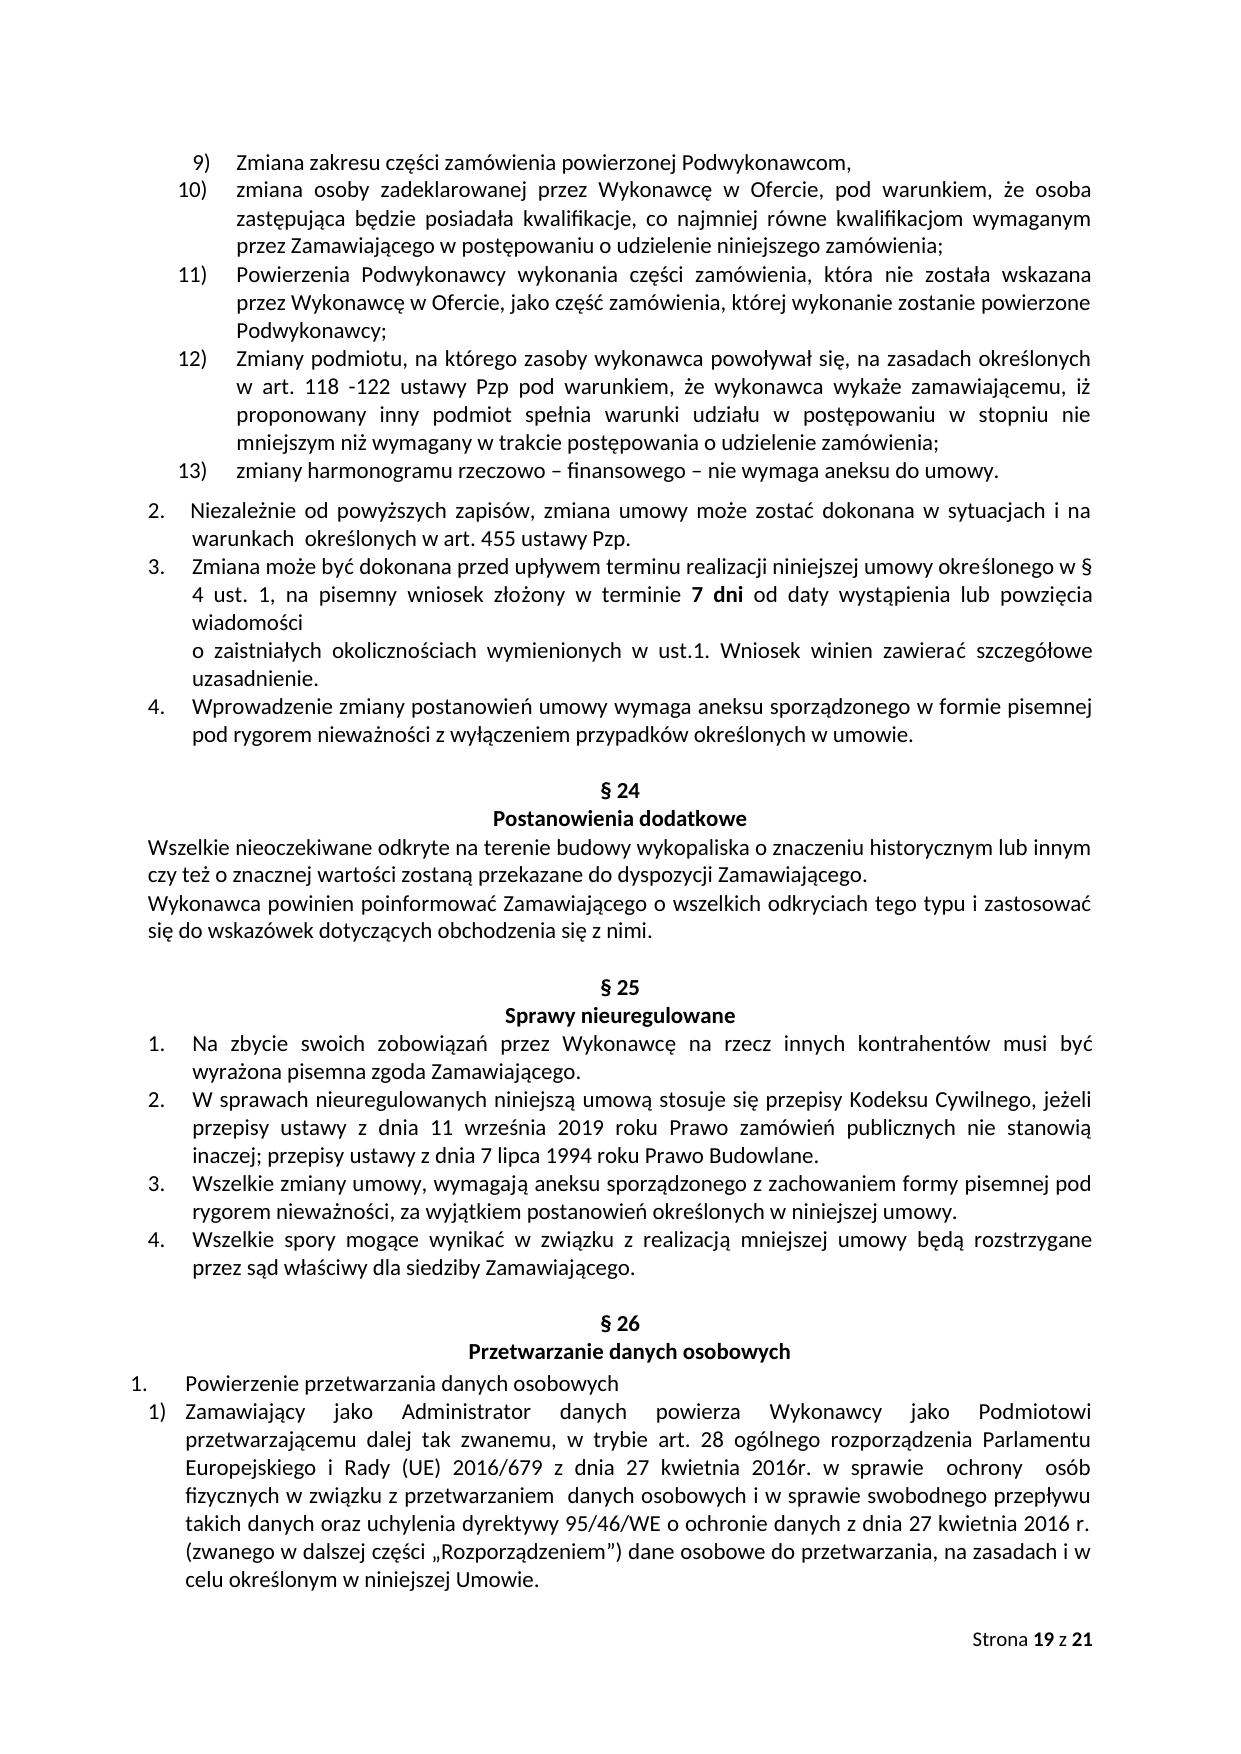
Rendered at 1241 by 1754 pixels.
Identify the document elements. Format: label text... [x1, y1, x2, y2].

list Zmiany podmiotu, na którego zasoby wykonawca powoływał się, na zasadach określonych w art. 118 -122 ustawy Pzp pod warunkiem, że wykonawca wykaże zamawiającemu, iż proponowany inny podmiot spełnia warunki udziału w postępowaniu w stopniu nie mniejszym niż wymagany w trakcie postępowania o udzielenie zamówienia; [177, 344, 1093, 456]
text 1. Na zbycie swoich zobowiązań przez Wykonawcę na rzecz innych kontrahentów musi być wyrażona pisemna zgoda Zamawiającego. [148, 1029, 1093, 1085]
text § 26 [148, 1309, 1093, 1337]
text Postanowienia dodatkowe [148, 804, 1093, 833]
list Zmiana zakresu części zamówienia powierzonej Podwykonawcom, [192, 148, 1093, 176]
text § 24 [148, 777, 1093, 804]
text 3. Wszelkie zmiany umowy, wymagają aneksu sporządzonego z zachowaniem formy pisemnej pod rygorem nieważności, za wyjątkiem postanowień określonych w niniejszej umowy. [148, 1169, 1093, 1225]
list zmiany harmonogramu rzeczowo – finansowego – nie wymaga aneksu do umowy. [177, 456, 1093, 484]
text 4. Wszelkie spory mogące wynikać w związku z realizacją mniejszej umowy będą rozstrzygane przez sąd właściwy dla siedziby Zamawiającego. [148, 1225, 1093, 1281]
text Wykonawca powinien poinformować Zamawiającego o wszelkich odkryciach tego typu i zastosować się do wskazówek dotyczących obchodzenia się z nimi. [148, 889, 1093, 945]
list zmiana osoby zadeklarowanej przez Wykonawcę w Ofercie, pod warunkiem, że osoba zastępująca będzie posiadała kwalifikacje, co najmniej równe kwalifikacjom wymaganym przez Zamawiającego w postępowaniu o udzielenie niniejszego zamówienia; [177, 176, 1093, 260]
list Powierzenia Podwykonawcy wykonania części zamówienia, która nie została wskazana przez Wykonawcę w Ofercie, jako część zamówienia, której wykonanie zostanie powierzone Podwykonawcy; [177, 260, 1093, 344]
text Sprawy nieuregulowane [148, 1001, 1093, 1029]
list Zamawiający jako Administrator danych powierza Wykonawcy jako Podmiotowi przetwarzającemu dalej tak zwanemu, w trybie art. 28 ogólnego rozporządzenia Parlamentu Europejskiego i Rady (UE) 2016/679 z dnia 27 kwietnia 2016r. w sprawie ochrony osób fizycznych w związku z przetwarzaniem danych osobowych i w sprawie swobodnego przepływu takich danych oraz uchylenia dyrektywy 95/46/WE o ochronie danych z dnia 27 kwietnia 2016 r. (zwanego w dalszej części „Rozporządzeniem”) dane osobowe do przetwarzania, na zasadach i w celu określonym w niniejszej Umowie. [148, 1397, 1093, 1593]
text 2. Niezależnie od powyższych zapisów, zmiana umowy może zostać dokonana w sytuacjach i na warunkach określonych w art. 455 ustawy Pzp. [148, 496, 1093, 552]
text Przetwarzanie danych osobowych [369, 1337, 1093, 1365]
list Powierzenie przetwarzania danych osobowych [148, 1369, 1093, 1397]
text 2. W sprawach nieuregulowanych niniejszą umową stosuje się przepisy Kodeksu Cywilnego, jeżeli przepisy ustawy z dnia 11 września 2019 roku Prawo zamówień publicznych nie stanowią inaczej; przepisy ustawy z dnia 7 lipca 1994 roku Prawo Budowlane. [148, 1085, 1093, 1169]
text 3. Zmiana może być dokonana przed upływem terminu realizacji niniejszej umowy określonego w § 4 ust. 1, na pisemny wniosek złożony w terminie 7 dni od daty wystąpienia lub powzięcia wiadomości o zaistniałych okolicznościach wymienionych w ust.1. Wniosek winien zawierać szczegółowe uzasadnienie. [148, 552, 1093, 692]
text 4. Wprowadzenie zmiany postanowień umowy wymaga aneksu sporządzonego w formie pisemnej pod rygorem nieważności z wyłączeniem przypadków określonych w umowie. [148, 692, 1093, 748]
text Wszelkie nieoczekiwane odkryte na terenie budowy wykopaliska o znaczeniu historycznym lub innym czy też o znacznej wartości zostaną przekazane do dyspozycji Zamawiającego. [148, 833, 1093, 889]
text § 25 [148, 973, 1093, 1001]
